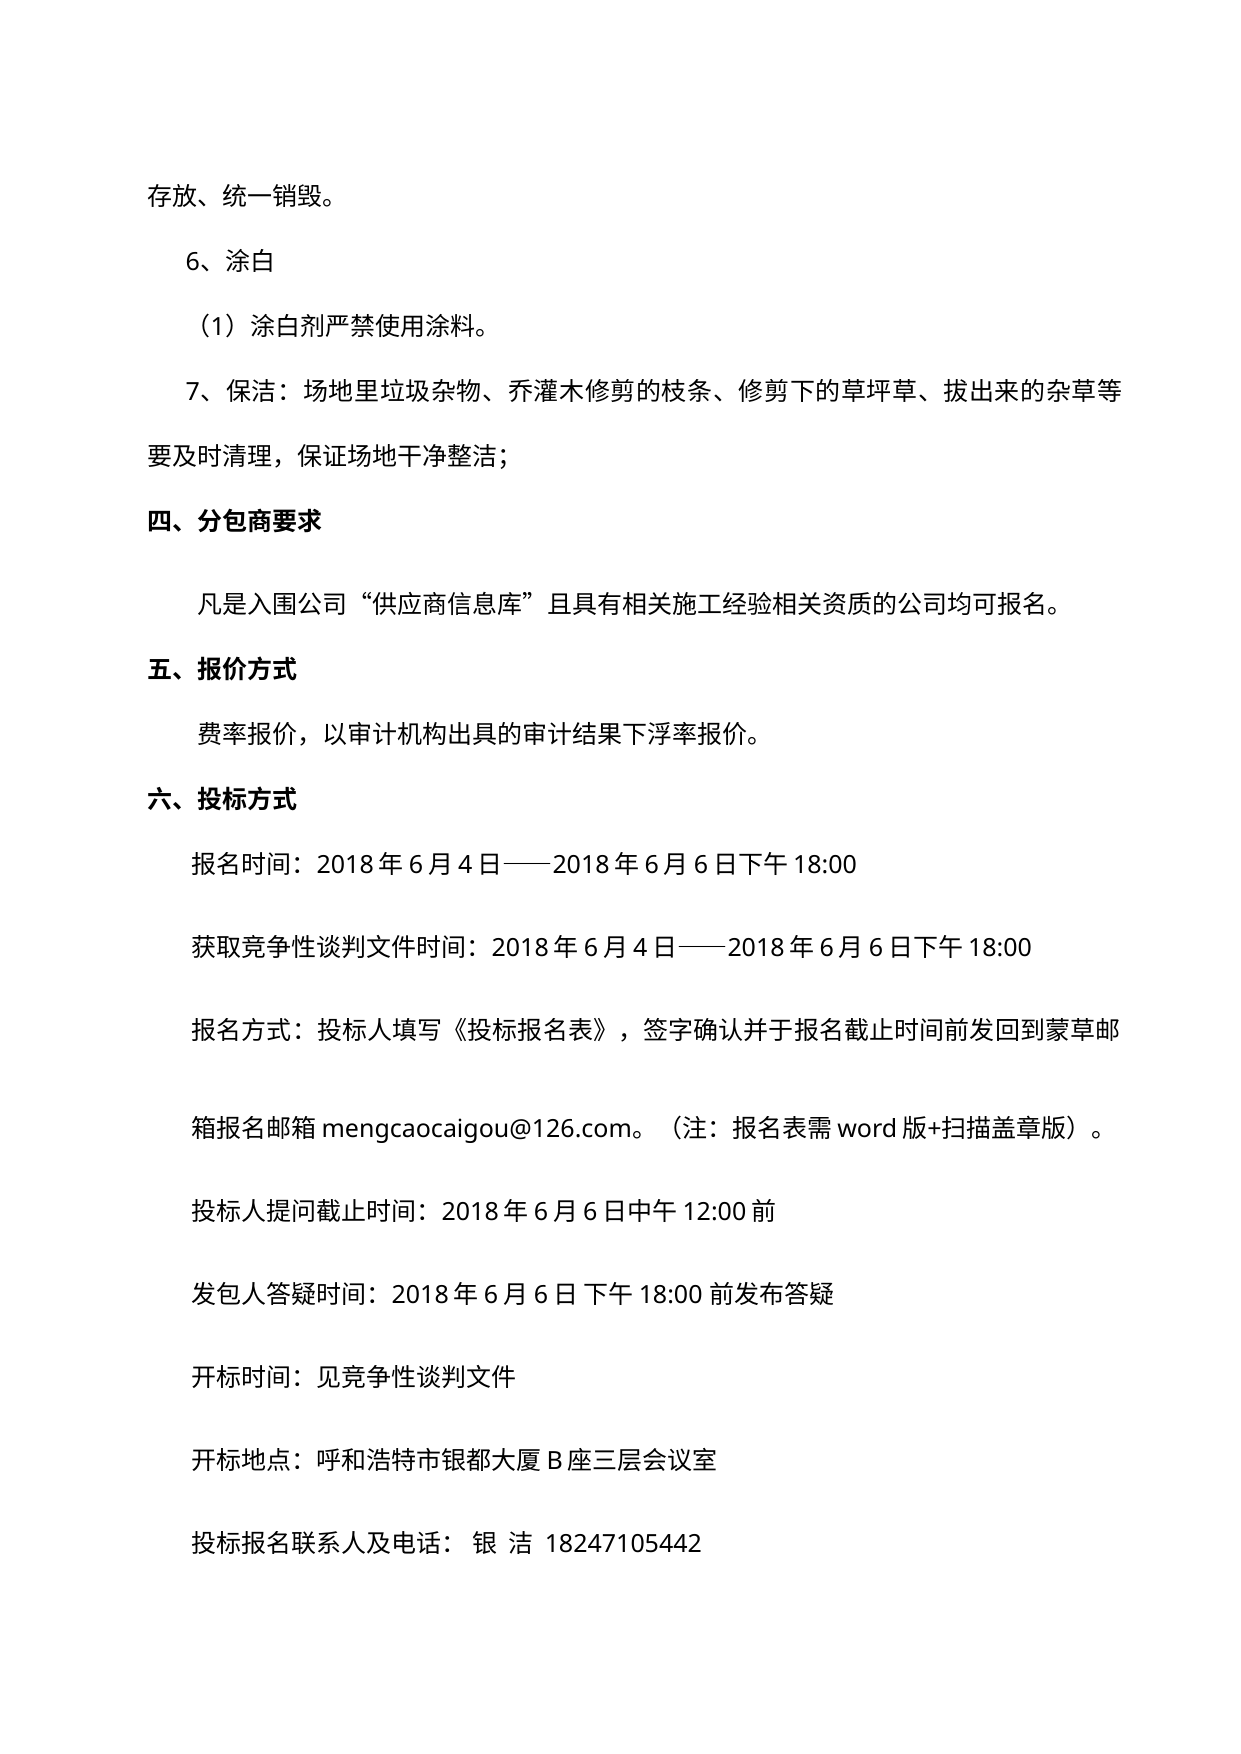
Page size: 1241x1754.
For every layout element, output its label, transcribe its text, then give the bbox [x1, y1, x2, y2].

text （1）涂白剂严禁使用涂料。 [148, 292, 1122, 357]
list 投标报名联系人及电话： 银 洁 18247105442 [191, 1509, 1122, 1574]
text 五、报价方式 [148, 635, 1122, 700]
list 投标方式 [148, 765, 1122, 830]
list 报名方式：投标人填写《投标报名表》，签字确认并于报名截止时间前发回到蒙草邮箱报名邮箱mengcaocaigou@126.com。（注：报名表需word版+扫描盖章版）。 [191, 996, 1122, 1159]
list 报名时间：2018年6月4日——2018年6月6日下午18:00 [191, 830, 1122, 895]
list 投标人提问截止时间：2018年6月6日中午12:00前 [191, 1177, 1122, 1242]
list 获取竞争性谈判文件时间：2018年6月4日——2018年6月6日下午18:00 [191, 913, 1122, 978]
list 开标时间：见竞争性谈判文件 [191, 1343, 1122, 1408]
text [148, 162, 1122, 227]
list 发包人答疑时间：2018年6月 6日 下午18:00 前发布答疑 [191, 1260, 1122, 1325]
text 6、涂白 [148, 227, 1122, 292]
list 开标地点：呼和浩特市银都大厦B座三层会议室 [191, 1426, 1122, 1491]
text 四、分包商要求 [148, 487, 1122, 552]
text 7、保洁：场地里垃圾杂物、乔灌木修剪的枝条、修剪下的草坪草、拔出来的杂草等要及时清理，保证场地干净整洁； [148, 357, 1122, 487]
text 凡是入围公司“供应商信息库”且具有相关施工经验相关资质的公司均可报名。 [148, 570, 1122, 635]
text 费率报价，以审计机构出具的审计结果下浮率报价。 [148, 700, 1122, 765]
